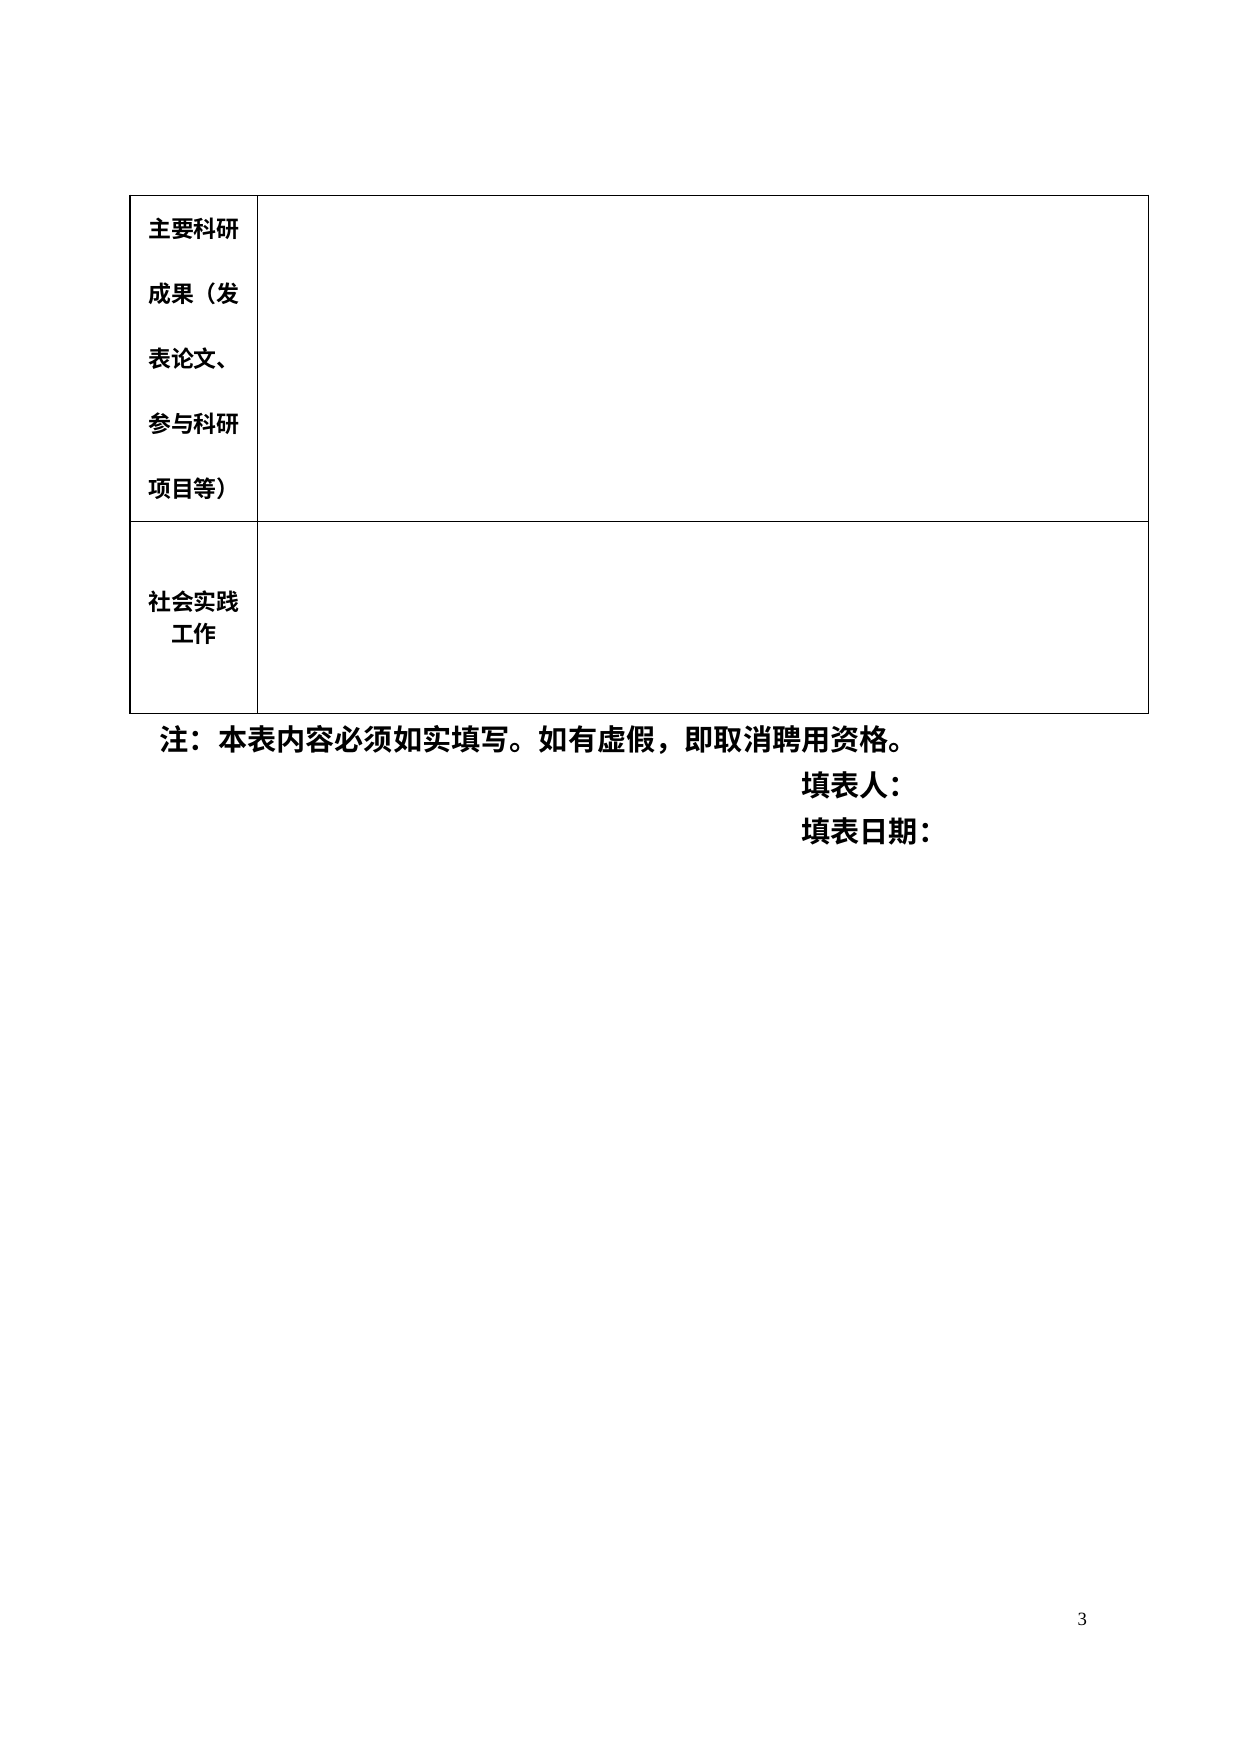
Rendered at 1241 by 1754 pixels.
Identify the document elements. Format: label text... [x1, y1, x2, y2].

table_cell [258, 196, 1148, 521]
table_cell 主要科研成果（发表论文、参与科研项目等） [131, 196, 257, 521]
text 填表日期： [159, 805, 1087, 851]
table_cell [258, 522, 1148, 713]
table_cell 社会实践 工作 [131, 522, 257, 713]
text 注：本表内容必须如实填写。如有虚假，即取消聘用资格。 [159, 714, 1087, 759]
text 填表人： [159, 759, 1087, 805]
